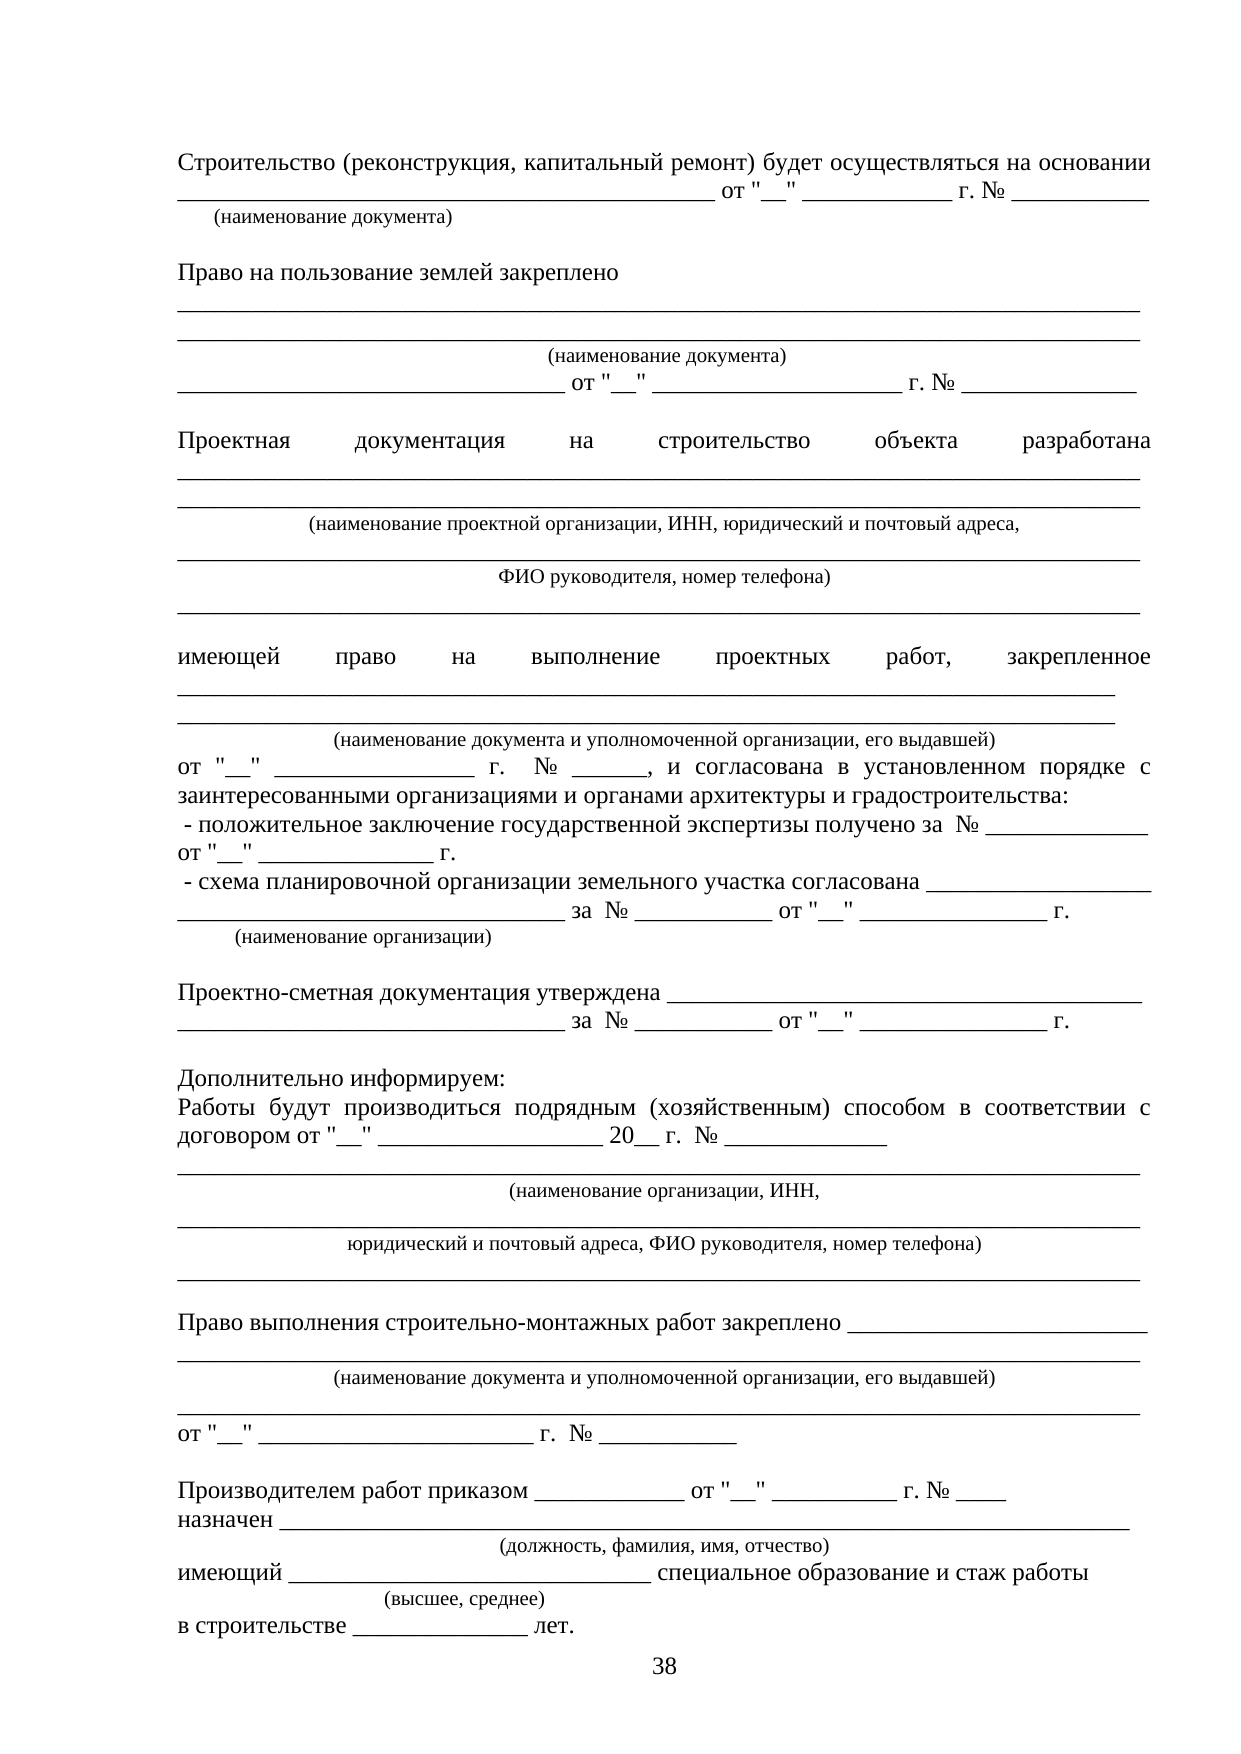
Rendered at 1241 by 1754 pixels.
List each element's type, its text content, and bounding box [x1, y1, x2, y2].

text юридический и почтовый адреса, ФИО руководителя, номер телефона) [177, 1231, 1152, 1255]
text от "__" ______________ г. [177, 837, 1152, 866]
text (должность, фамилия, имя, отчество) [177, 1533, 1152, 1557]
text _______________________________ за № ___________ от "__" _______________ г. [177, 1005, 1152, 1034]
text _____________________________________________________________________________ [177, 1255, 1152, 1283]
text _____________________________________________________________________________ [177, 1149, 1152, 1178]
text от "__" ______________________ г. № ___________ [177, 1418, 1152, 1447]
text Производителем работ приказом ____________ от "__" __________ г. № ____ [177, 1475, 1152, 1504]
text (высшее, среднее) [384, 1586, 1152, 1610]
text (наименование организации) [177, 924, 1152, 948]
text Строительство (реконструкция, капитальный ремонт) будет осуществляться на основании ___________________________________________ от "__" ____________ г. № ___________ [177, 147, 1152, 204]
text Право на пользование землей закреплено [177, 257, 1152, 286]
text Проектная документация на строительство объекта разработана _____________________________________________________________________________ [177, 425, 1152, 482]
text _____________________________________________________________________________ [177, 535, 1152, 564]
text (наименование документа) [177, 343, 1152, 367]
text Дополнительно информируем: [177, 1063, 1152, 1092]
text - положительное заключение государственной экспертизы получено за № _____________ [177, 809, 1152, 837]
text (наименование проектной организации, ИНН, юридический и почтовый адреса, [177, 511, 1152, 535]
text имеющий _____________________________ специальное образование и стаж работы [177, 1557, 1152, 1586]
text от "__" ________________ г. № ______, и согласована в установленном порядке с заинтересованными организациями и органами архитектуры и градостроительства: [177, 751, 1152, 809]
text _______________________________ за № ___________ от "__" _______________ г. [177, 895, 1152, 924]
text _____________________________________________________________________________ [177, 1389, 1152, 1418]
text _____________________________________________________________________________ [177, 1336, 1152, 1365]
text Работы будут производиться подрядным (хозяйственным) способом в соответствии с договором от "__" __________________ 20__ г. № _____________ [177, 1092, 1152, 1149]
text _____________________________________________________________________________ [177, 482, 1152, 511]
text имеющей право на выполнение проектных работ, закрепленное ___________________________________________________________________________ [177, 641, 1152, 698]
text ФИО руководителя, номер телефона) [177, 564, 1152, 588]
text - схема планировочной организации земельного участка согласована __________________ [177, 866, 1152, 895]
text _____________________________________________________________________________ _____________________________________________________________________________ [177, 286, 1152, 343]
text назначен ____________________________________________________________________ [177, 1504, 1152, 1533]
text (наименование документа и уполномоченной организации, его выдавшей) [177, 727, 1152, 751]
text (наименование документа и уполномоченной организации, его выдавшей) [177, 1365, 1152, 1389]
text _____________________________________________________________________________ [177, 588, 1152, 617]
text (наименование документа) [177, 204, 1152, 228]
text _____________________________________________________________________________ [177, 1202, 1152, 1231]
text (наименование организации, ИНН, [177, 1178, 1152, 1202]
text в строительстве ______________ лет. [177, 1610, 1152, 1638]
text Право выполнения строительно-монтажных работ закреплено ________________________ [177, 1307, 1152, 1336]
text _______________________________ от "__" ____________________ г. № ______________ [177, 367, 1152, 396]
text ___________________________________________________________________________ [177, 698, 1152, 727]
text Проектно-сметная документация утверждена ______________________________________ [177, 977, 1152, 1005]
